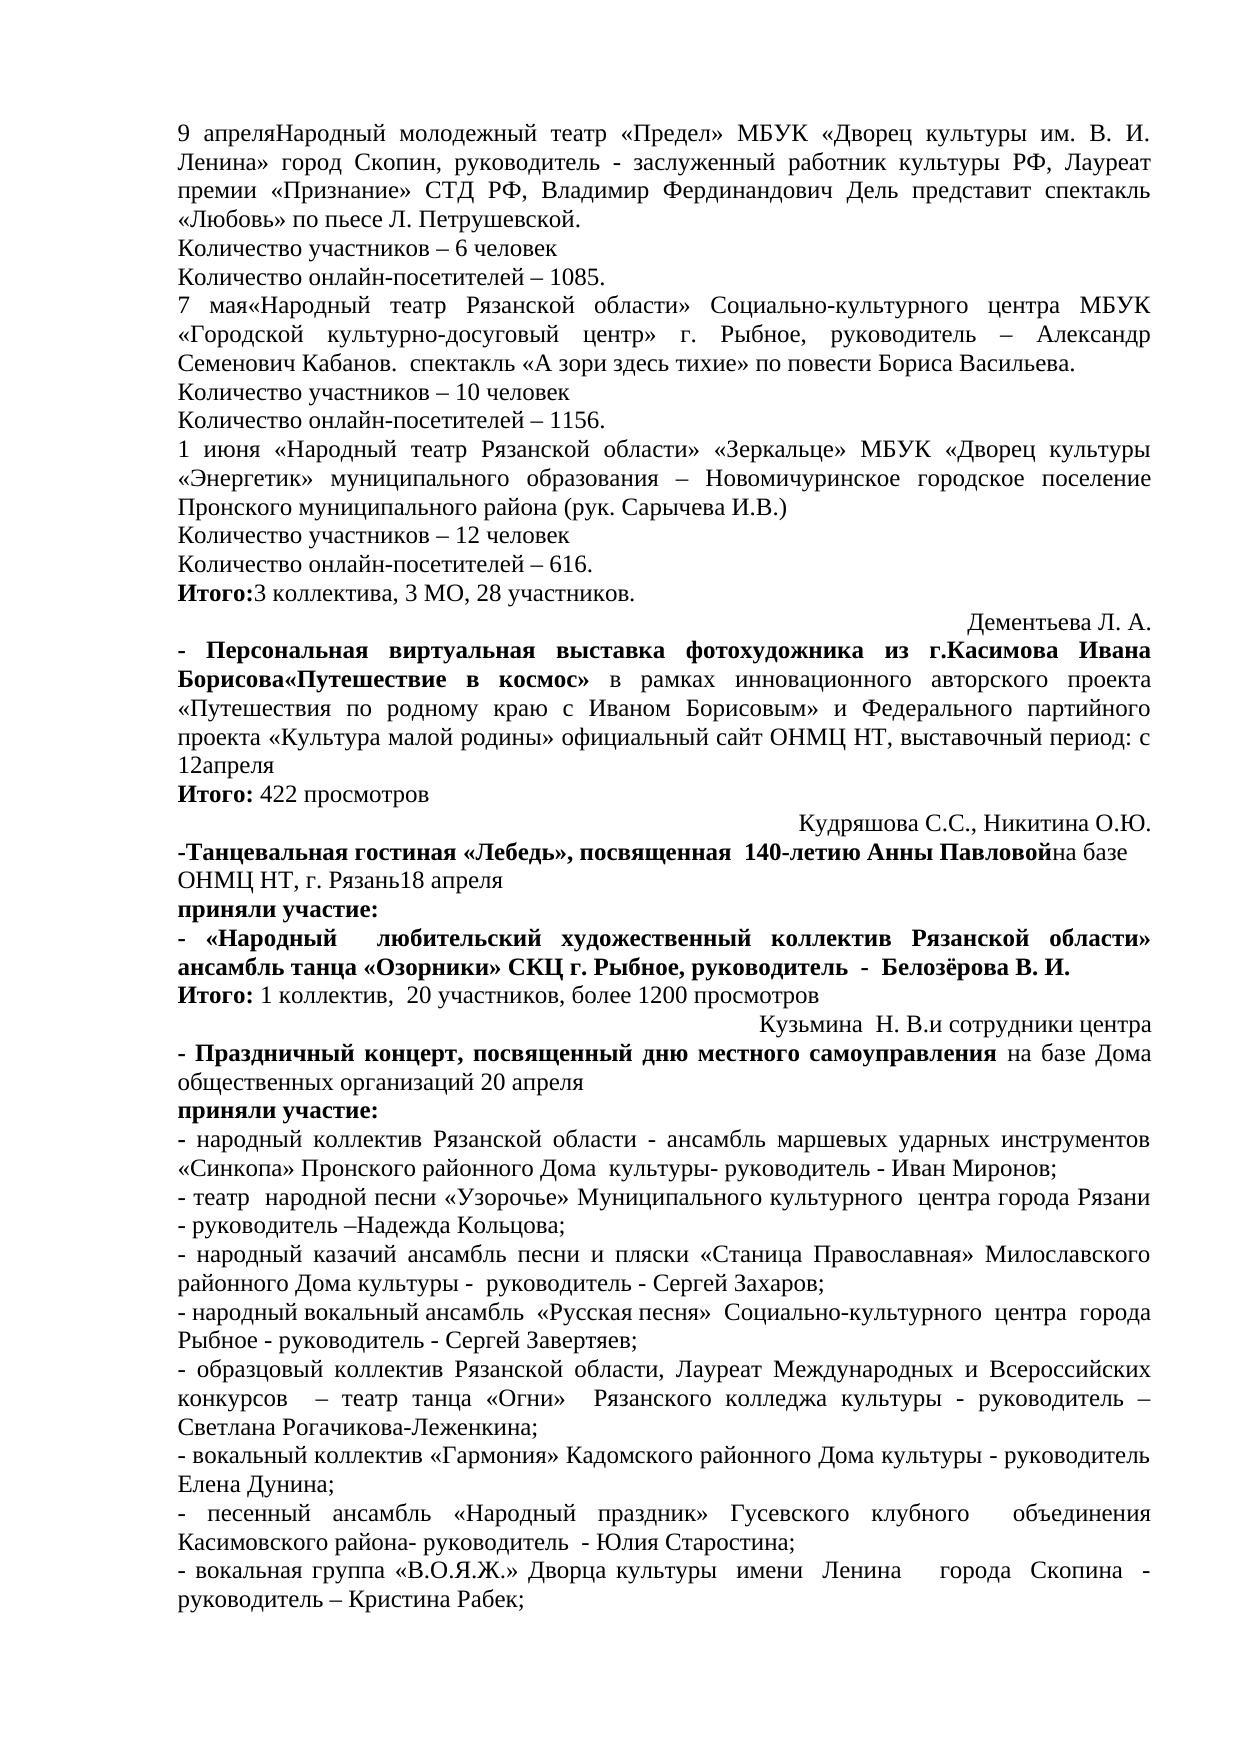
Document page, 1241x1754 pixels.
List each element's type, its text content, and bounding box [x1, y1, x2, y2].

text Итого: 1 коллектив, 20 участников, более 1200 просмотров [177, 981, 1152, 1009]
text Количество онлайн-посетителей – 616. [177, 549, 1152, 578]
text Количество онлайн-посетителей – 1156. [177, 406, 1152, 434]
text Итого:3 коллектива, 3 МО, 28 участников. [177, 578, 1152, 607]
text Количество участников – 6 человек [177, 233, 1152, 262]
text 7 мая«Народный театр Рязанской области» Социально-культурного центра МБУК «Городской культурно-досуговый центр» г. Рыбное, руководитель – Александр Семенович Кабанов. спектакль «А зори здесь тихие» по повести Бориса Васильева. [177, 291, 1152, 377]
text - песенный ансамбль «Народный праздник» Гусевского клубного объединения Касимовского района- руководитель - Юлия Старостина; [177, 1498, 1152, 1556]
text - театр народной песни «Узорочье» Муниципального культурного центра города Рязани - руководитель –Надежда Кольцова; [177, 1182, 1152, 1239]
text - народный коллектив Рязанской области - ансамбль маршевых ударных инструментов «Синкопа» Пронского районного Дома культуры- руководитель - Иван Миронов; [177, 1124, 1152, 1182]
text Количество участников – 12 человек [177, 521, 1152, 549]
text - Персональная виртуальная выставка фотохудожника из г.Касимова Ивана Борисова«Путешествие в космос» в рамках инновационного авторского проекта «Путешествия по родному краю с Иваном Борисовым» и Федерального партийного проекта «Культура малой родины» официальный сайт ОНМЦ НТ, выставочный период: с 12апреля [177, 636, 1152, 779]
text Кузьмина Н. В.и сотрудники центра [177, 1009, 1152, 1038]
text Итого: 422 просмотров [177, 779, 1152, 808]
text - Праздничный концерт, посвященный дню местного самоуправления на базе Дома общественных организаций 20 апреля [177, 1038, 1152, 1096]
text 1 июня «Народный театр Рязанской области» «Зеркальце» МБУК «Дворец культуры «Энергетик» муниципального образования – Новомичуринское городское поселение Пронского муниципального района (рук. Сарычева И.В.) [177, 434, 1152, 521]
text - вокальная группа «В.О.Я.Ж.» Дворца культуры имени Ленина города Скопина - руководитель – Кристина Рабек; [177, 1556, 1152, 1613]
text приняли участие: [177, 894, 1152, 923]
text - образцовый коллектив Рязанской области, Лауреат Международных и Всероссийских конкурсов – театр танца «Огни» Рязанского колледжа культуры - руководитель – Светлана Рогачикова-Леженкина; [177, 1354, 1152, 1441]
text -Танцевальная гостиная «Лебедь», посвященная 140-летию Анны Павловойна базе [177, 837, 1152, 866]
text Количество участников – 10 человек [177, 377, 1152, 406]
text Кудряшова С.С., Никитина О.Ю. [177, 808, 1152, 837]
text - народный казачий ансамбль песни и пляски «Станица Православная» Милославского районного Дома культуры - руководитель - Сергей Захаров; [177, 1239, 1152, 1297]
text - народный вокальный ансамбль «Русская песня» Социально-культурного центра города Рыбное - руководитель - Сергей Завертяев; [177, 1297, 1152, 1354]
text - «Народный любительский художественный коллектив Рязанской области» ансамбль танца «Озорники» СКЦ г. Рыбное, руководитель - Белозёрова В. И. [177, 923, 1152, 981]
text приняли участие: [177, 1096, 1152, 1124]
text ОНМЦ НТ, г. Рязань18 апреля [177, 866, 1152, 894]
text - вокальный коллектив «Гармония» Кадомского районного Дома культуры - руководитель Елена Дунина; [177, 1441, 1152, 1498]
text Дементьева Л. А. [177, 607, 1152, 636]
text Количество онлайн-посетителей – 1085. [177, 262, 1152, 291]
text 9 апреляНародный молодежный театр «Предел» МБУК «Дворец культуры им. В. И. Ленина» город Скопин, руководитель - заслуженный работник культуры РФ, Лауреат премии «Признание» СТД РФ, Владимир Фердинандович Дель представит спектакль «Любовь» по пьесе Л. Петрушевской. [177, 118, 1152, 233]
